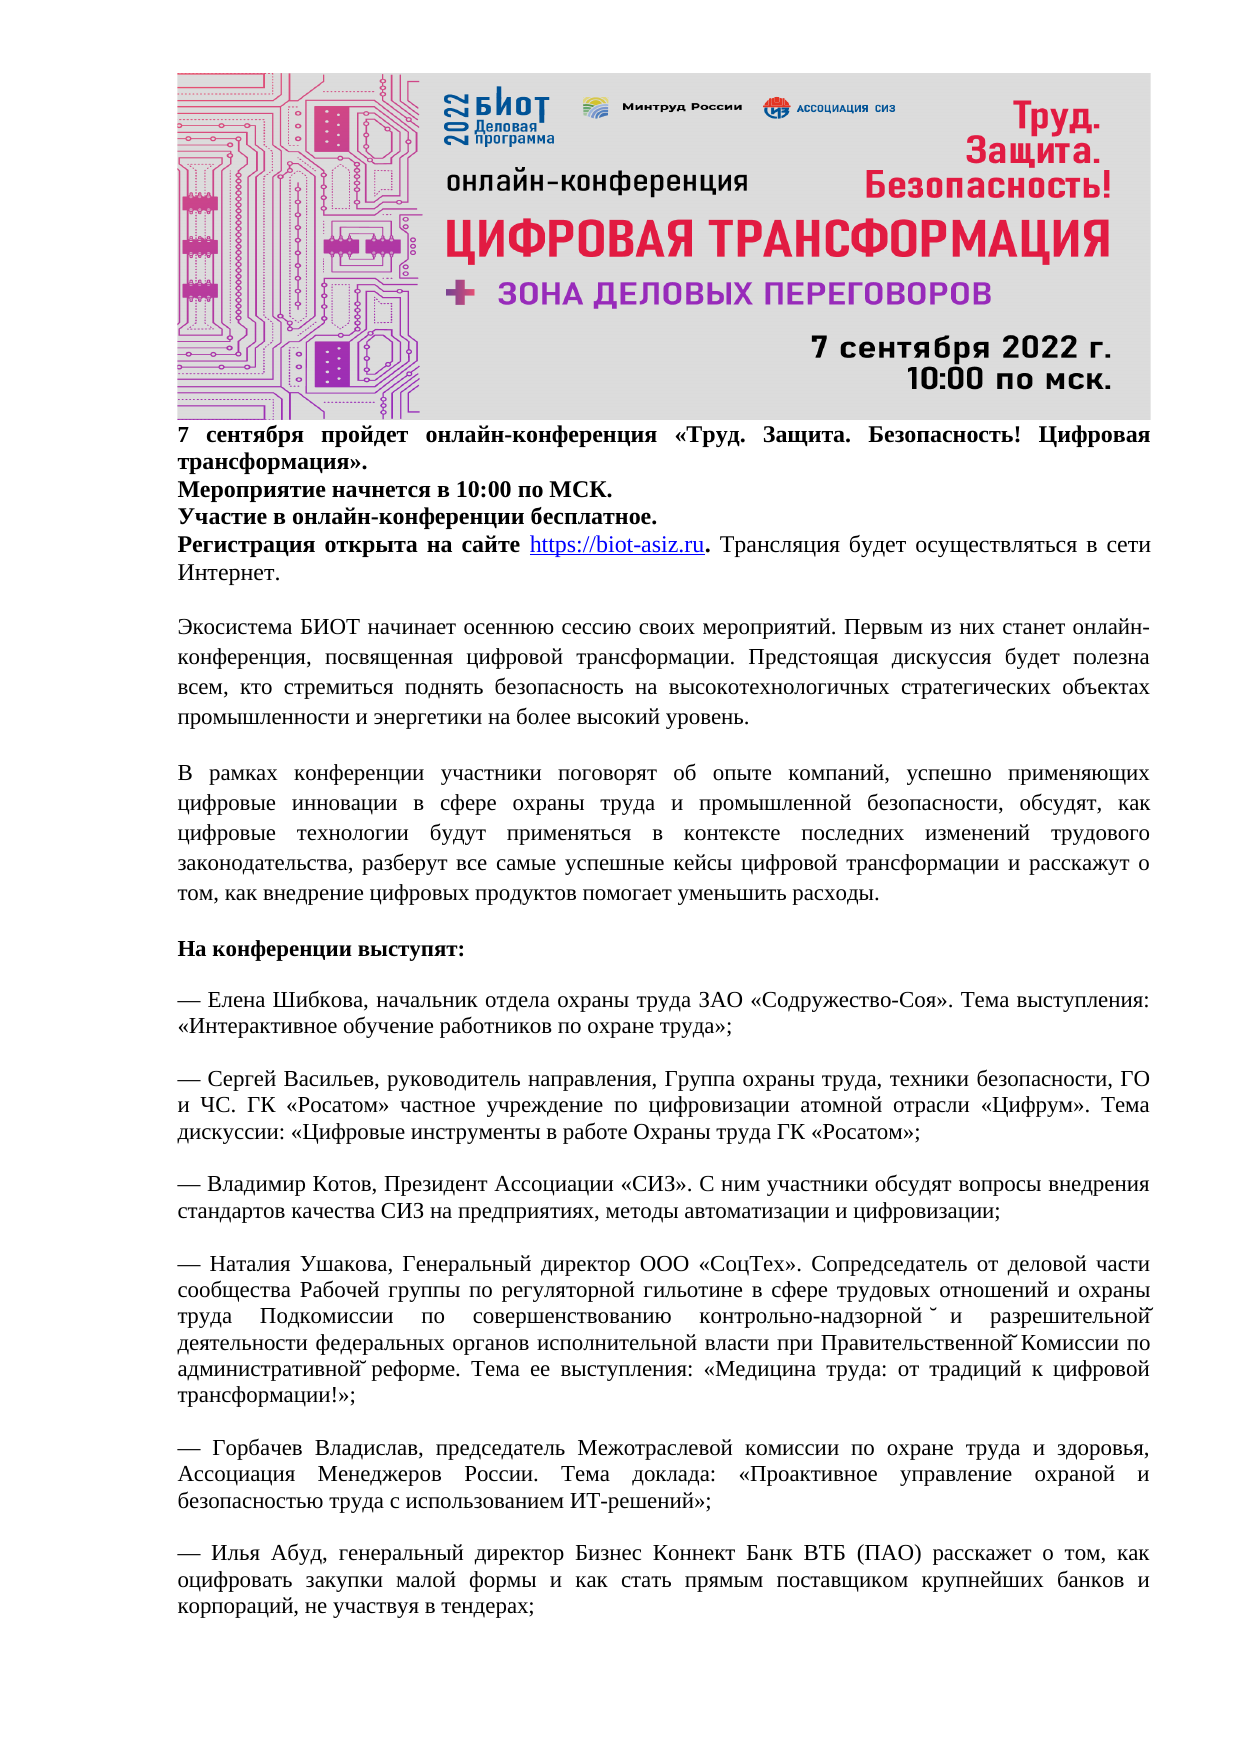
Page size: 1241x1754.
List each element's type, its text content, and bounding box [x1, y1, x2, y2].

text Участие в онлайн-конференции бесплатное. [177, 502, 1152, 530]
text — Елена Шибкова, начальник отдела охраны труда ЗАО «Содружество-Соя». Тема выступления: «Интерактивное обучение работников по охране труда»; [177, 986, 1152, 1039]
text На конференции выступят: [177, 935, 1152, 961]
text Экосистема БИОТ начинает осеннюю сессию своих мероприятий. Первым из них станет онлайн-конференция, посвященная цифровой трансформации. Предстоящая дискуссия будет полезна всем, кто стремиться поднять безопасность на высокотехнологичных стратегических объектах промышленности и энергетики на более высокий уровень. [177, 613, 1152, 730]
text — Горбачев Владислав, председатель Межотраслевой комиссии по охране труда и здоровья, Ассоциация Менеджеров России. Тема доклада: «Проактивное управление охраной и безопасностью труда с использованием ИТ-решений»; [177, 1434, 1152, 1513]
picture [177, 73, 1151, 420]
text — Владимир Котов, Президент Ассоциации «СИЗ». С ним участники обсудят вопросы внедрения стандартов качества СИЗ на предприятиях, методы автоматизации и цифровизации; [177, 1171, 1152, 1223]
text Регистрация открыта на сайте https://biot-asiz.ru. Трансляция будет осуществляться в сети Интернет. [177, 530, 1152, 585]
text В рамках конференции участники поговорят об опыте компаний, успешно применяющих цифровые инновации в сфере охраны труда и промышленной безопасности, обсудят, как цифровые технологии будут применяться в контексте последних изменений трудового законодательства, разберут все самые успешные кейсы цифровой трансформации и расскажут о том, как внедрение цифровых продуктов помогает уменьшить расходы. [177, 759, 1152, 906]
text Мероприятие начнется в 10:00 по МСК. [177, 475, 1152, 502]
text — Наталия Ушакова, Генеральный директор ООО «СоцТех». Сопредседатель от деловой части сообщества Рабочей группы по регуляторной гильотине в сфере трудовых отношений и охраны труда Подкомиссии по совершенствованию контрольно-надзорной̆ и разрешительной̆ деятельности федеральных органов исполнительной власти при Правительственной̆ Комиссии по административной̆ реформе. Тема ее выступления: «Медицина труда: от традиций к цифровой трансформации!»; [177, 1249, 1152, 1408]
text — Сергей Васильев, руководитель направления, Группа охраны труда, техники безопасности, ГО и ЧС. ГК «Росатом» частное учреждение по цифровизации атомной отрасли «Цифрум». Тема дискуссии: «Цифровые инструменты в работе Охраны труда ГК «Росатом»; [177, 1065, 1152, 1144]
text — Илья Абуд, генеральный директор Бизнес Коннект Банк ВТБ (ПАО) расскажет о том, как оцифровать закупки малой формы и как стать прямым поставщиком крупнейших банков и корпораций, не участвуя в тендерах; [177, 1539, 1152, 1618]
text 7 сентября пройдет онлайн-конференция «Труд. Защита. Безопасность! Цифровая трансформация». [177, 419, 1152, 475]
